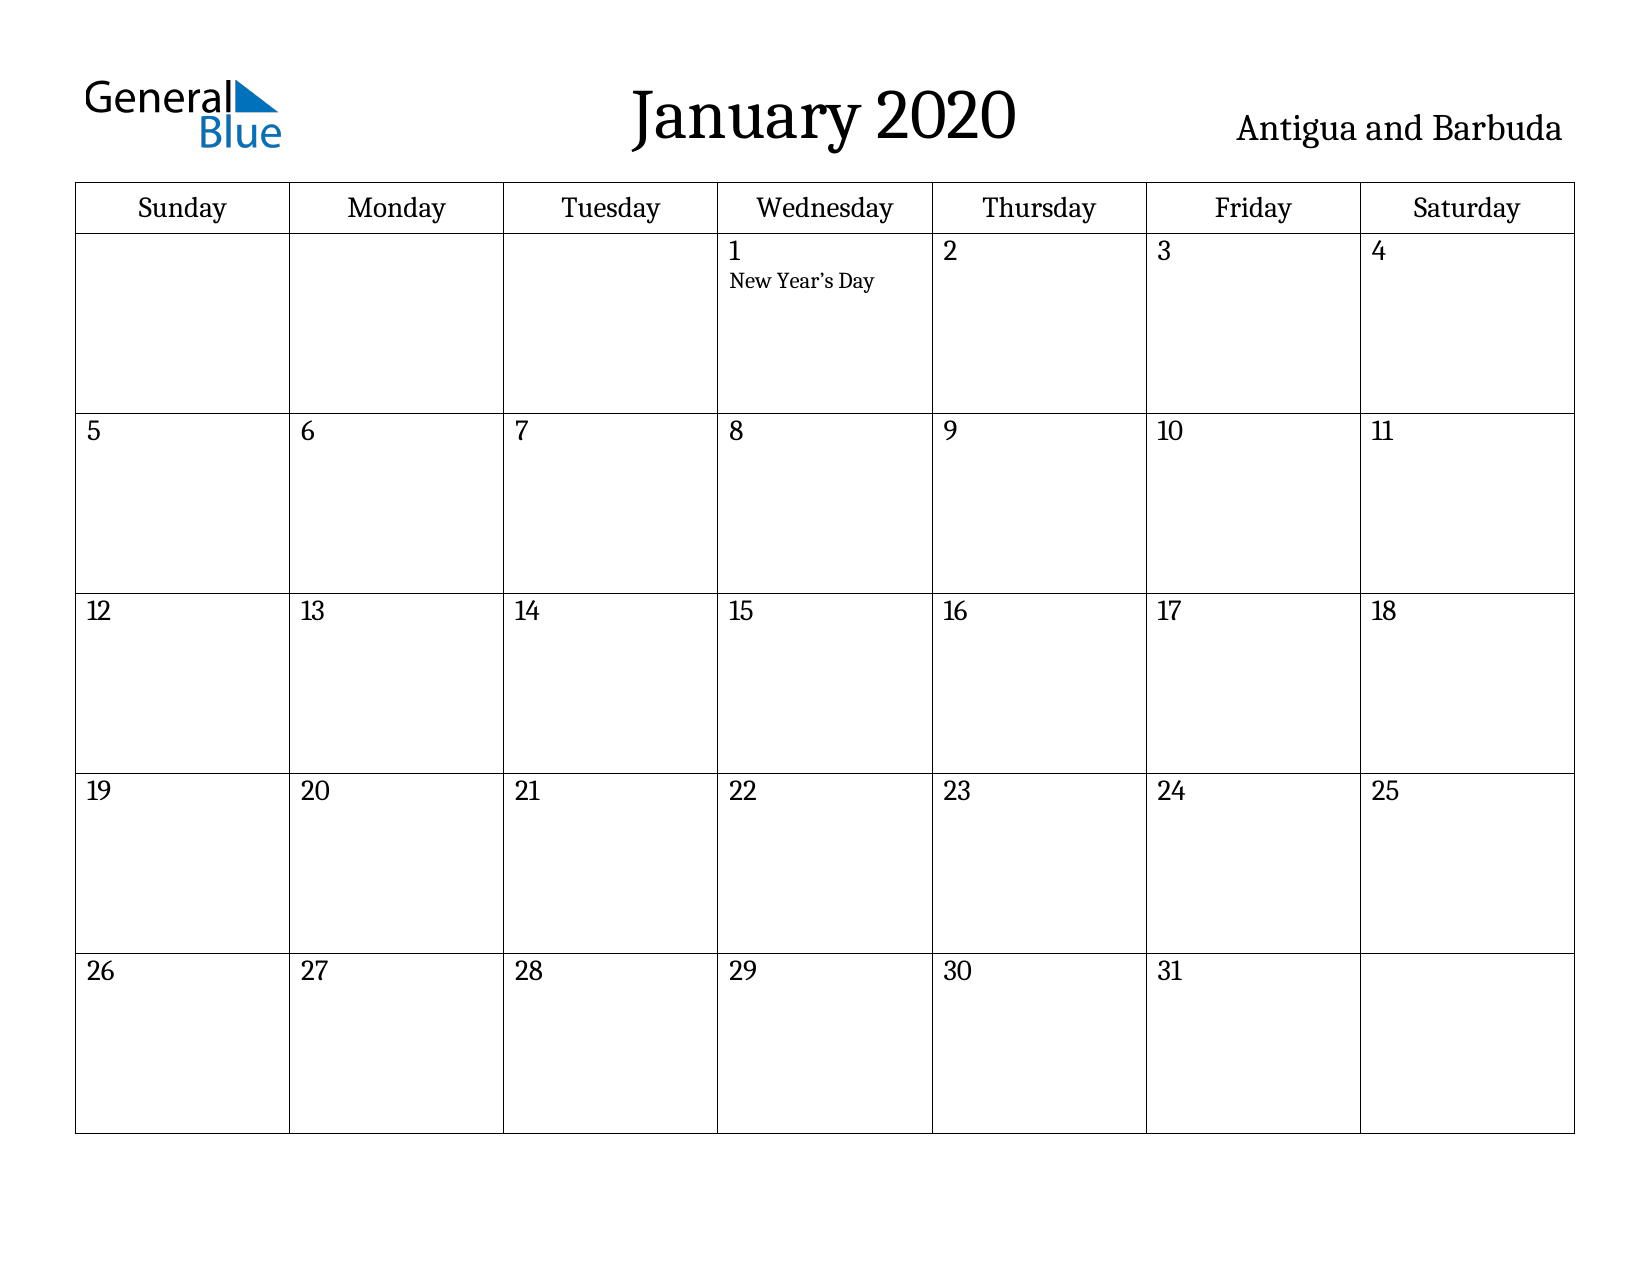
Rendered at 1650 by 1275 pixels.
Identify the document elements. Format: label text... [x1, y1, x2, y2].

table_cell 22 [718, 774, 932, 807]
table_cell [1147, 448, 1360, 593]
table_cell 23 [933, 774, 1146, 807]
table_cell 6 [290, 414, 503, 447]
table_cell 17 [1147, 594, 1360, 627]
table_cell 10 [1147, 414, 1360, 447]
table_cell [504, 627, 717, 773]
table_cell [290, 808, 503, 953]
table_cell Sunday [76, 183, 289, 233]
table_cell Saturday [1361, 183, 1574, 233]
table_header January 2020 [504, 75, 1146, 182]
table_cell [1361, 988, 1574, 1133]
table_cell 30 [933, 954, 1146, 987]
table_cell 24 [1147, 774, 1360, 807]
table_cell [1361, 954, 1574, 987]
table_cell [76, 448, 289, 593]
table_cell [76, 988, 289, 1133]
table_cell 25 [1361, 774, 1574, 807]
table_cell [1361, 627, 1574, 773]
table_cell [1147, 267, 1360, 413]
table_cell 27 [290, 954, 503, 987]
table_cell Wednesday [718, 183, 932, 233]
table_cell [718, 808, 932, 953]
table_cell Tuesday [504, 183, 717, 233]
table_cell Thursday [933, 183, 1146, 233]
table_cell 9 [933, 414, 1146, 447]
table_cell [718, 988, 932, 1133]
table_cell 11 [1361, 414, 1574, 447]
table_cell [718, 448, 932, 593]
table_cell 5 [76, 414, 289, 447]
table_cell [290, 627, 503, 773]
table_cell [504, 988, 717, 1133]
table_cell 3 [1147, 234, 1360, 267]
table_cell 8 [718, 414, 932, 447]
table_cell [1361, 808, 1574, 953]
table_cell 16 [933, 594, 1146, 627]
table_cell [76, 627, 289, 773]
table_header [76, 75, 503, 182]
table_cell 19 [76, 774, 289, 807]
table_cell 13 [290, 594, 503, 627]
table_cell 31 [1147, 954, 1360, 987]
table_cell [504, 808, 717, 953]
table_cell [1361, 267, 1574, 413]
table_cell [718, 627, 932, 773]
table_cell [76, 267, 289, 413]
table_cell 29 [718, 954, 932, 987]
table_cell [933, 448, 1146, 593]
table_cell 28 [504, 954, 717, 987]
table_cell New Year’s Day [718, 267, 932, 413]
table_cell [76, 234, 289, 267]
table_cell [1147, 988, 1360, 1133]
table_cell 4 [1361, 234, 1574, 267]
table_cell [1147, 808, 1360, 953]
table_cell 12 [76, 594, 289, 627]
table_cell [504, 448, 717, 593]
table_cell 7 [504, 414, 717, 447]
table_cell [933, 808, 1146, 953]
table_cell Friday [1147, 183, 1360, 233]
table_cell [290, 234, 503, 267]
table_cell [290, 988, 503, 1133]
table_cell 15 [718, 594, 932, 627]
table_cell [290, 448, 503, 593]
table_header Antigua and Barbuda [1146, 75, 1574, 182]
picture [86, 80, 281, 148]
table_cell Monday [290, 183, 503, 233]
table_cell 2 [933, 234, 1146, 267]
table_cell 18 [1361, 594, 1574, 627]
table_cell [933, 988, 1146, 1133]
table_cell [504, 267, 717, 413]
table_cell 1 [718, 234, 932, 267]
table_cell 26 [76, 954, 289, 987]
table_cell [290, 267, 503, 413]
table_cell [1361, 448, 1574, 593]
table_cell [933, 627, 1146, 773]
table_cell [504, 234, 717, 267]
table_cell [76, 808, 289, 953]
table_cell [1147, 627, 1360, 773]
table_cell [933, 267, 1146, 413]
table_cell 21 [504, 774, 717, 807]
table_cell 14 [504, 594, 717, 627]
table_cell 20 [290, 774, 503, 807]
